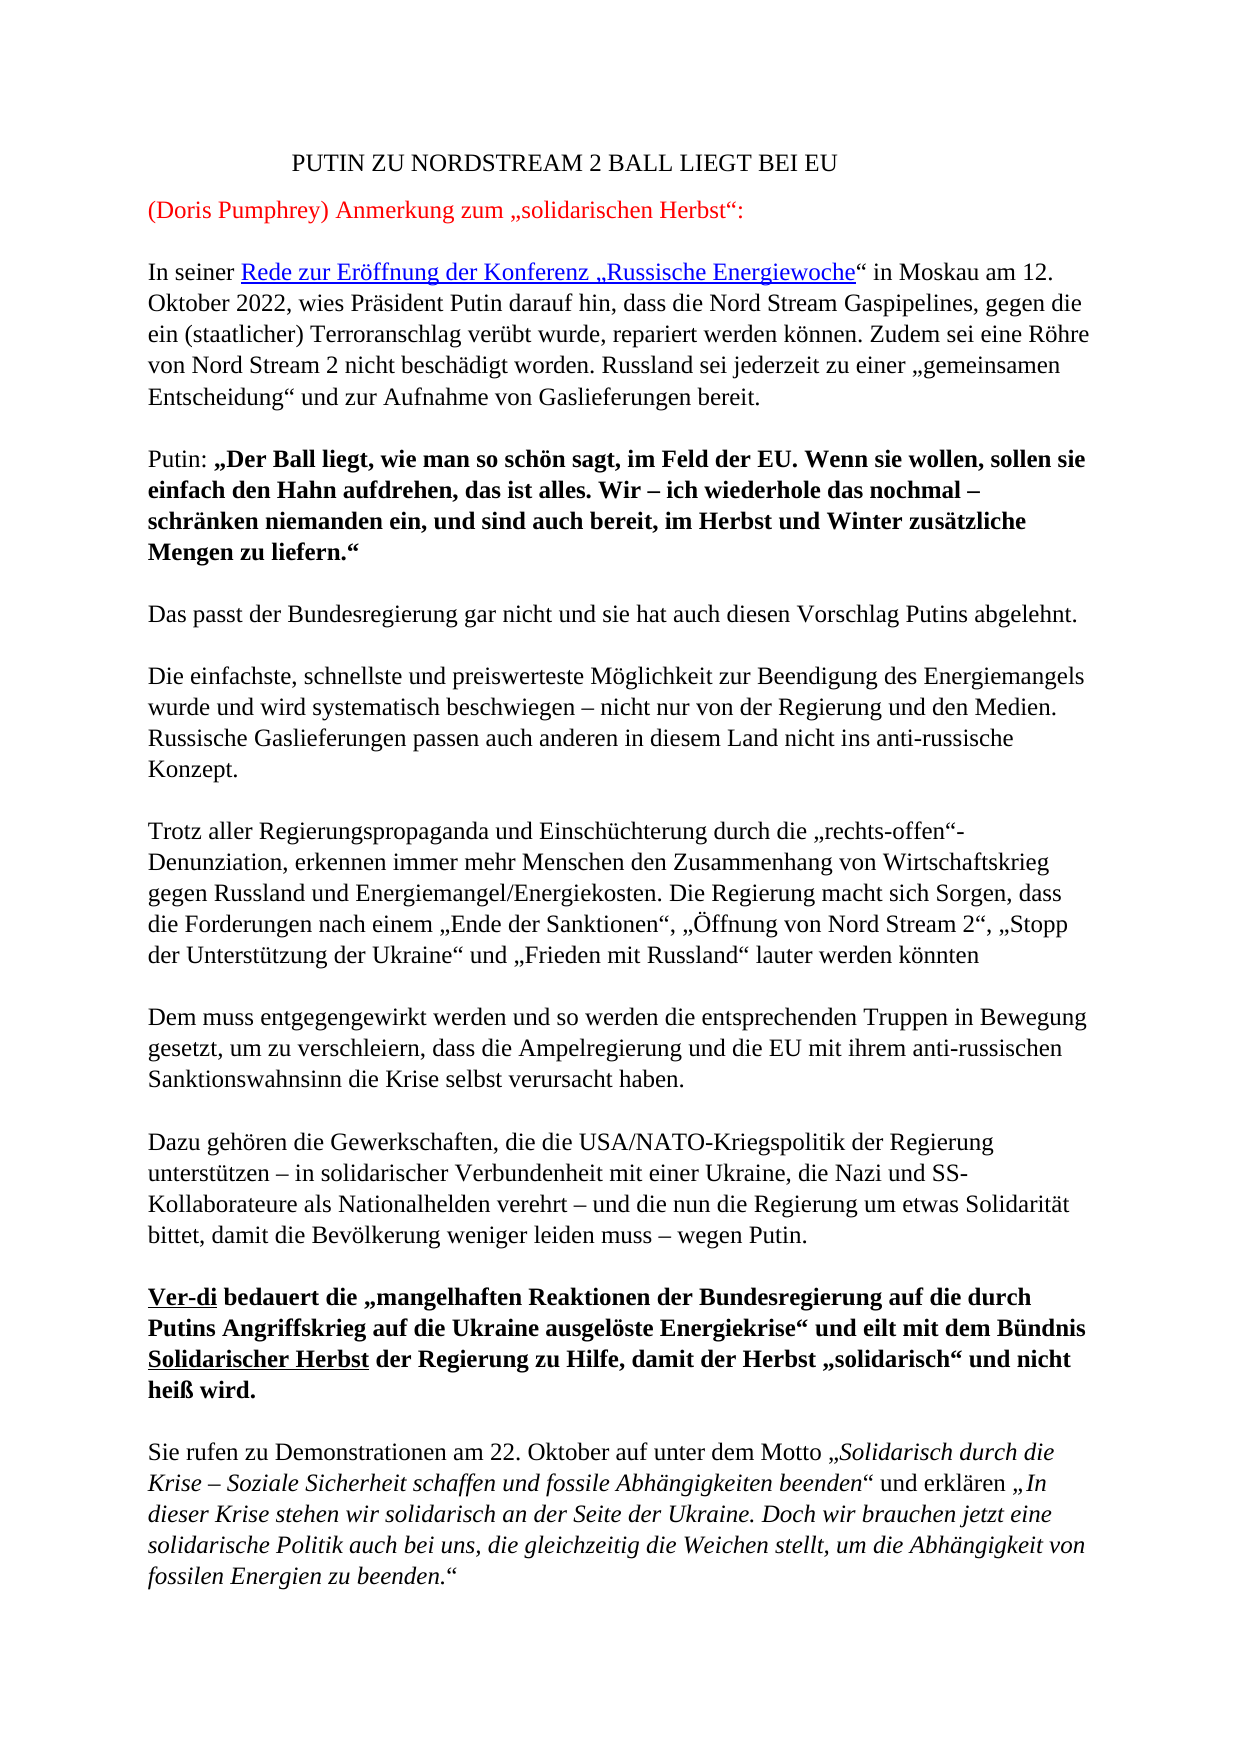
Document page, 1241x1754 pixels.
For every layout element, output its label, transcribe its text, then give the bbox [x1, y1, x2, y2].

text PUTIN ZU NORDSTREAM 2 BALL LIEGT BEI EU [148, 148, 1093, 176]
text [148, 195, 1093, 1621]
